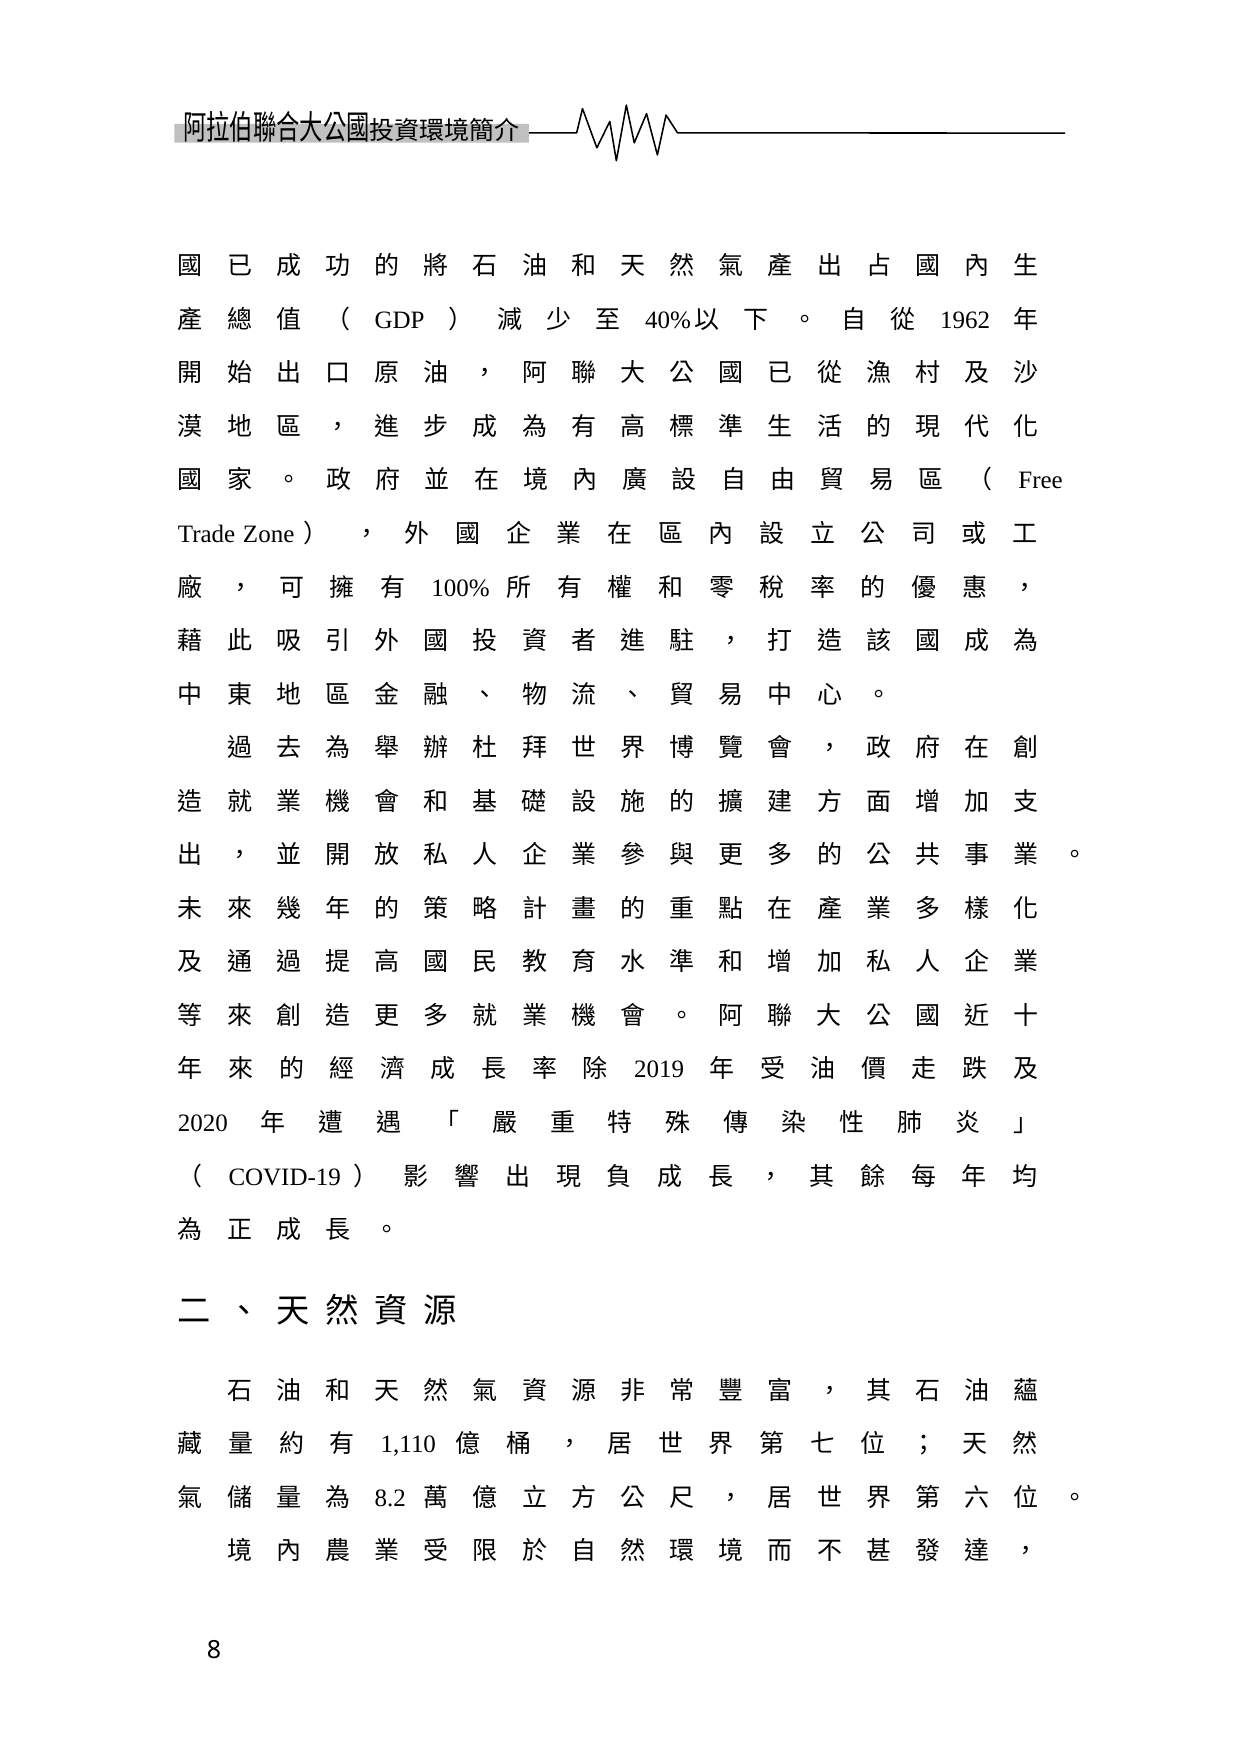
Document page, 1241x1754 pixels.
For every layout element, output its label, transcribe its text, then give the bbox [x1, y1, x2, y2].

text 過去為舉辦杜拜世界博覽會，政府在創造就業機會和基礎設施的擴建方面增加支出，並開放私人企業參與更多的公共事業。未來幾年的策略計畫的重點在產業多樣化及通過提高國民教育水準和增加私人企業等來創造更多就業機會。阿聯大公國近十年來的經濟成長率除2019年受油價走跌及2020年遭遇「嚴重特殊傳染性肺炎」（COVID-19）影響出現負成長，其餘每年均為正成長。 [178, 719, 1063, 1254]
text 二、天然資源 [178, 1281, 1063, 1335]
text 石油和天然氣資源非常豐富，其石油蘊藏量約有1,110億桶，居世界第七位；天然氣儲量為8.2萬億立方公尺，居世界第六位。 [178, 1362, 1063, 1522]
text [178, 1522, 1063, 1576]
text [178, 237, 1063, 719]
